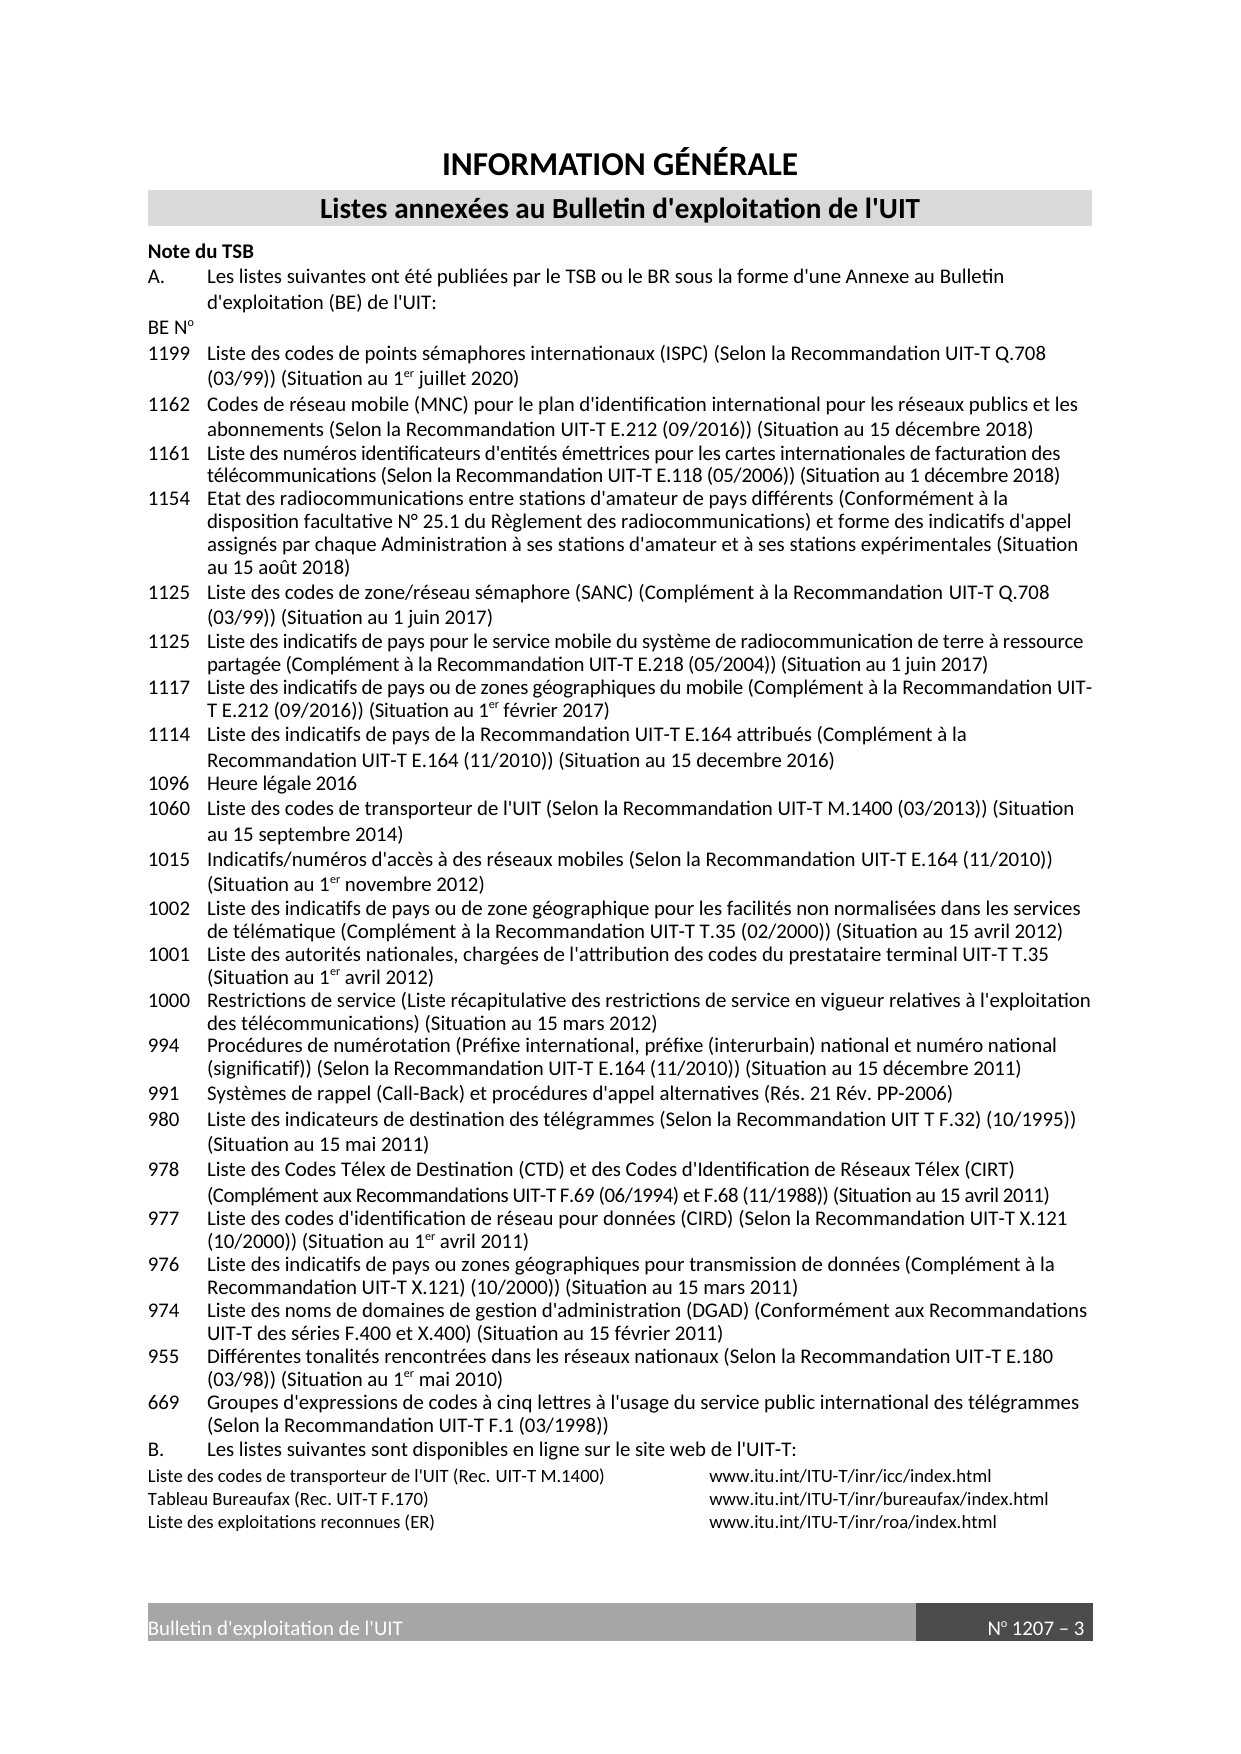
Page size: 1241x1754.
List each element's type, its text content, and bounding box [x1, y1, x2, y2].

text 1001 Liste des autorités nationales, chargées de l'attribution des codes du prestataire terminal UIT-T T.35 (Situation au 1er avril 2012) [148, 943, 1092, 989]
text 976 Liste des indicatifs de pays ou zones géographiques pour transmission de données (Complément à la Recommandation UIT-T X.121) (10/2000)) (Situation au 15 mars 2011) [148, 1253, 1092, 1299]
text B. Les listes suivantes sont disponibles en ligne sur le site web de l'UIT-T: [148, 1437, 1092, 1462]
text 1002 Liste des indicatifs de pays ou de zone géographique pour les facilités non normalisées dans les services de télématique (Complément à la Recommandation UIT-T T.35 (02/2000)) (Situation au 15 avril 2012) [148, 897, 1092, 943]
text 955 Différentes tonalités rencontrées dans les réseaux nationaux (Selon la Recommandation UIT-T E.180 (03/98)) (Situation au 1er mai 2010) [148, 1345, 1092, 1391]
text 974 Liste des noms de domaines de gestion d'administration (DGAD) (Conformément aux Recommandations UIT-T des séries F.400 et X.400) (Situation au 15 février 2011) [148, 1299, 1092, 1345]
text 1015 Indicatifs/numéros d'accès à des réseaux mobiles (Selon la Recommandation UIT-T E.164 (11/2010)) (Situation au 1er novembre 2012) [148, 846, 1092, 897]
text Liste des codes de transporteur de l'UIT (Rec. UIT-T M.1400) www.itu.int/ITU-T/inr/icc/index.html Tableau Bureaufax (Rec. UIT-T F.170) www.itu.int/ITU-T/inr/bureaufax/index.html Liste des exploitations reconnues (ER) www.itu.int/ITU-T/inr/roa/index.html [148, 1464, 1092, 1533]
text 669 Groupes d'expressions de codes à cinq lettres à l'usage du service public international des télégrammes (Selon la Recommandation UIT-T F.1 (03/1998)) [148, 1391, 1092, 1437]
text 991 Systèmes de rappel (Call-Back) et procédures d'appel alternatives (Rés. 21 Rév. PP-2006) [148, 1080, 1092, 1106]
text 1096 Heure légale 2016 [148, 772, 1092, 795]
text 1114 Liste des indicatifs de pays de la Recommandation UIT-T E.164 attribués (Complément à la Recommandation UIT-T E.164 (11/2010)) (Situation au 15 decembre 2016) [148, 722, 1092, 772]
text 978 Liste des Codes Télex de Destination (CTD) et des Codes d'Identification de Réseaux Télex (CIRT) (Complément aux Recommandations UIT-T F.69 (06/1994) et F.68 (11/1988)) (Situation au 15 avril 2011) [148, 1157, 1092, 1207]
text 994 Procédures de numérotation (Préfixe international, préfixe (interurbain) national et numéro national (significatif)) (Selon la Recommandation UIT-T E.164 (11/2010)) (Situation au 15 décembre 2011) [148, 1034, 1092, 1080]
text 1162 Codes de réseau mobile (MNC) pour le plan d'identification international pour les réseaux publics et les abonnements (Selon la Recommandation UIT-T E.212 (09/2016)) (Situation au 15 décembre 2018) [148, 391, 1092, 442]
text 1161 Liste des numéros identificateurs d'entités émettrices pour les cartes internationales de facturation des télécommunications (Selon la Recommandation UIT-T E.118 (05/2006)) (Situation au 1 décembre 2018) [148, 442, 1092, 487]
text 1125 Liste des codes de zone/réseau sémaphore (SANC) (Complément à la Recommandation UIT-T Q.708 (03/99)) (Situation au 1 juin 2017) [148, 579, 1092, 630]
text Note du TSB [148, 238, 1092, 264]
text 1199 Liste des codes de points sémaphores internationaux (ISPC) (Selon la Recommandation UIT-T Q.708 (03/99)) (Situation au 1er juillet 2020) [148, 340, 1092, 391]
text 980 Liste des indicateurs de destination des télégrammes (Selon la Recommandation UIT T F.32) (10/1995)) (Situation au 15 mai 2011) [148, 1106, 1092, 1157]
subtitle INFORMATION GÉNÉRALE [148, 143, 1092, 184]
text 1117 Liste des indicatifs de pays ou de zones géographiques du mobile (Complément à la Recommandation UIT-T E.212 (09/2016)) (Situation au 1er février 2017) [148, 676, 1092, 722]
text 1000 Restrictions de service (Liste récapitulative des restrictions de service en vigueur relatives à l'exploitation des télécommunications) (Situation au 15 mars 2012) [148, 989, 1092, 1034]
text 1154 Etat des radiocommunications entre stations d'amateur de pays différents (Conformément à la disposition facultative N° 25.1 du Règlement des radiocommunications) et forme des indicatifs d'appel assignés par chaque Administration à ses stations d'amateur et à ses stations expérimentales (Situation au 15 août 2018) [148, 487, 1092, 579]
text 977 Liste des codes d'identification de réseau pour données (CIRD) (Selon la Recommandation UIT-T X.121 (10/2000)) (Situation au 1er avril 2011) [148, 1207, 1092, 1253]
text A. Les listes suivantes ont été publiées par le TSB ou le BR sous la forme d'une Annexe au Bulletin d'exploitation (BE) de l'UIT: [148, 264, 1092, 314]
text 1060 Liste des codes de transporteur de l'UIT (Selon la Recommandation UIT-T M.1400 (03/2013)) (Situation au 15 septembre 2014) [148, 795, 1092, 846]
text BE No [148, 314, 1092, 340]
subtitle Listes annexées au Bulletin d'exploitation de l'UIT [148, 190, 1092, 226]
text 1125 Liste des indicatifs de pays pour le service mobile du système de radiocommunication de terre à ressource partagée (Complément à la Recommandation UIT-T E.218 (05/2004)) (Situation au 1 juin 2017) [148, 630, 1092, 676]
